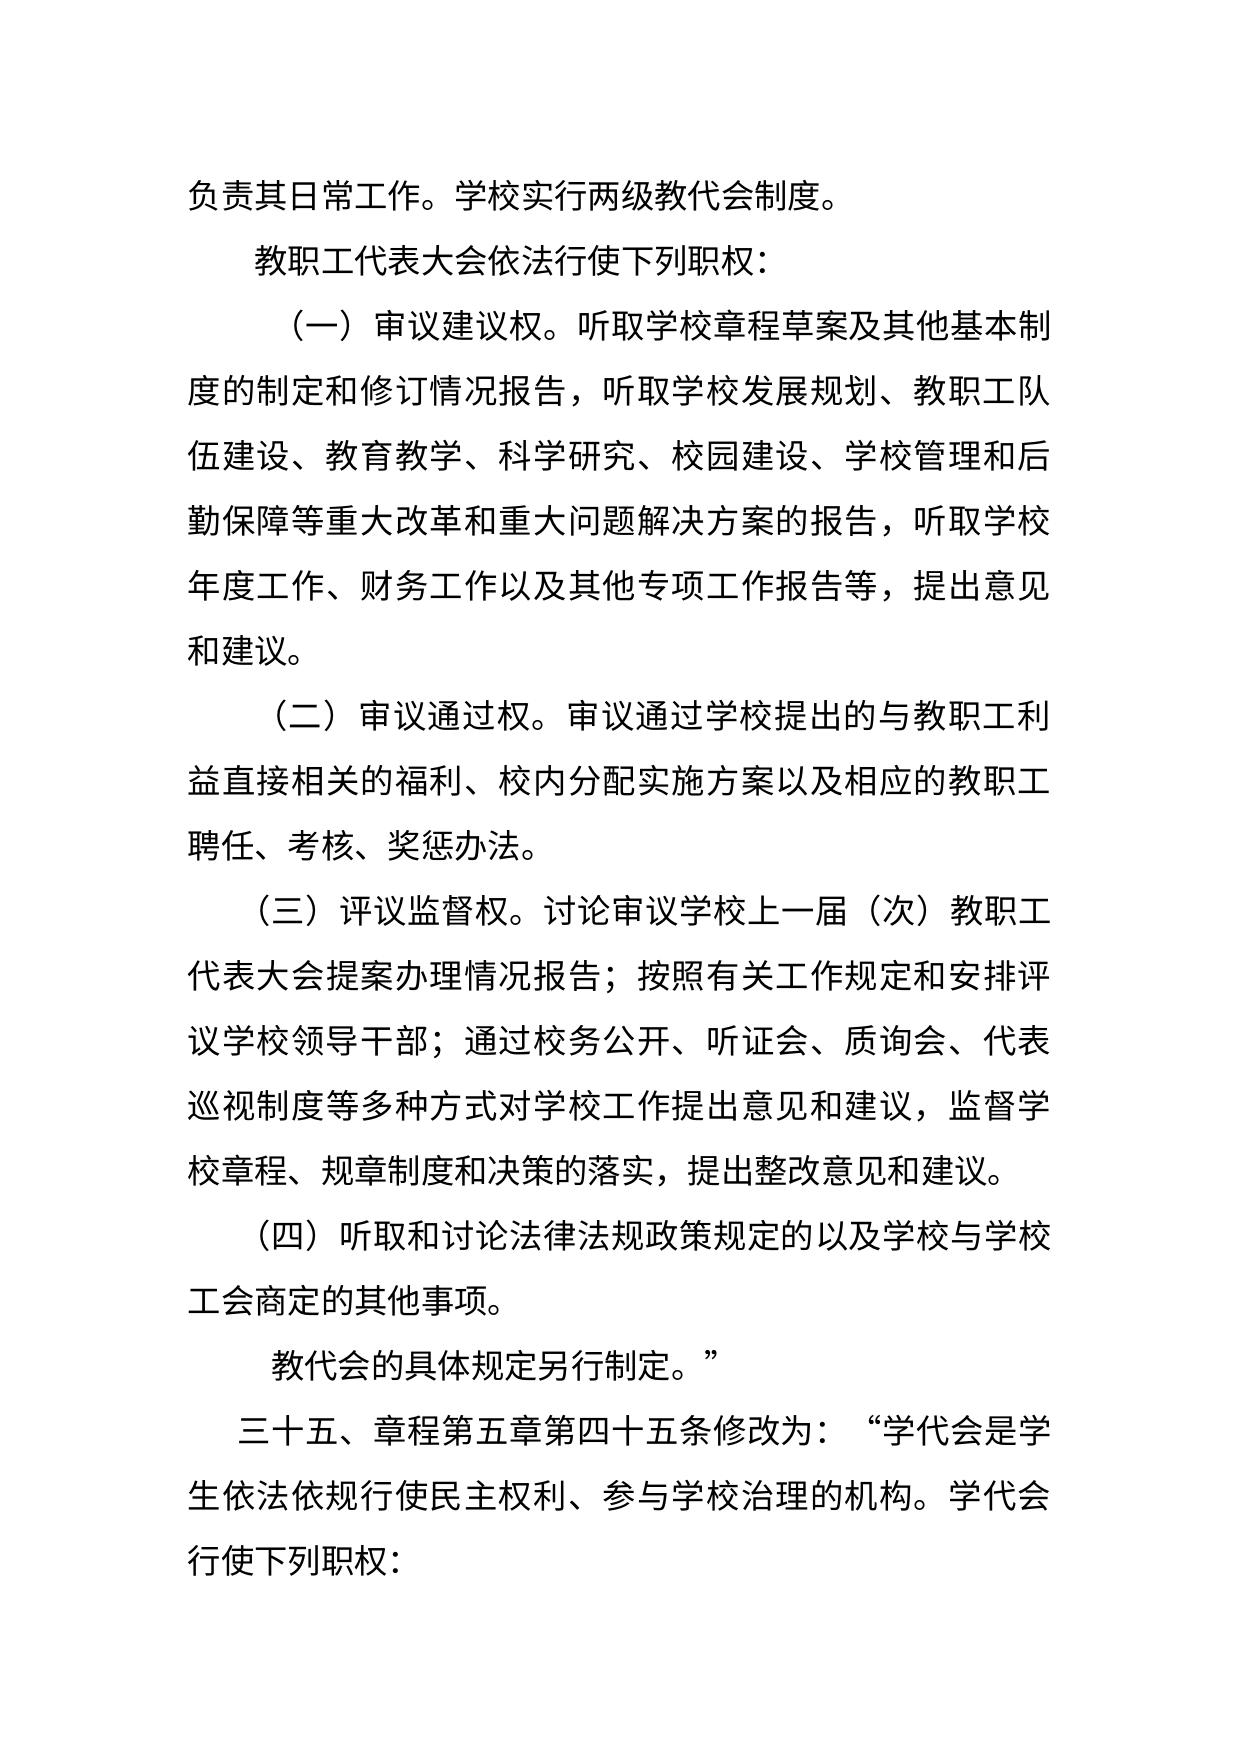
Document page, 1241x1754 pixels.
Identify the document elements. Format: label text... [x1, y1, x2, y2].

text 三十五、章程第五章第四十五条修改为：“学代会是学生依法依规行使民主权利、参与学校治理的机构。学代会行使下列职权： [187, 1397, 1053, 1592]
text 教代会的具体规定另行制定。” [187, 1332, 1053, 1397]
text 教职工代表大会依法行使下列职权： [187, 227, 1053, 292]
text （二）审议通过权。审议通过学校提出的与教职工利益直接相关的福利、校内分配实施方案以及相应的教职工聘任、考核、奖惩办法。 [187, 682, 1053, 877]
text （一）审议建议权。听取学校章程草案及其他基本制度的制定和修订情况报告，听取学校发展规划、教职工队伍建设、教育教学、科学研究、校园建设、学校管理和后勤保障等重大改革和重大问题解决方案的报告，听取学校年度工作、财务工作以及其他专项工作报告等，提出意见和建议。 [187, 292, 1053, 682]
text （四）听取和讨论法律法规政策规定的以及学校与学校工会商定的其他事项。 [187, 1202, 1053, 1332]
text （三）评议监督权。讨论审议学校上一届（次）教职工代表大会提案办理情况报告；按照有关工作规定和安排评议学校领导干部；通过校务公开、听证会、质询会、代表巡视制度等多种方式对学校工作提出意见和建议，监督学校章程、规章制度和决策的落实，提出整改意见和建议。 [187, 877, 1053, 1202]
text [187, 162, 1053, 227]
